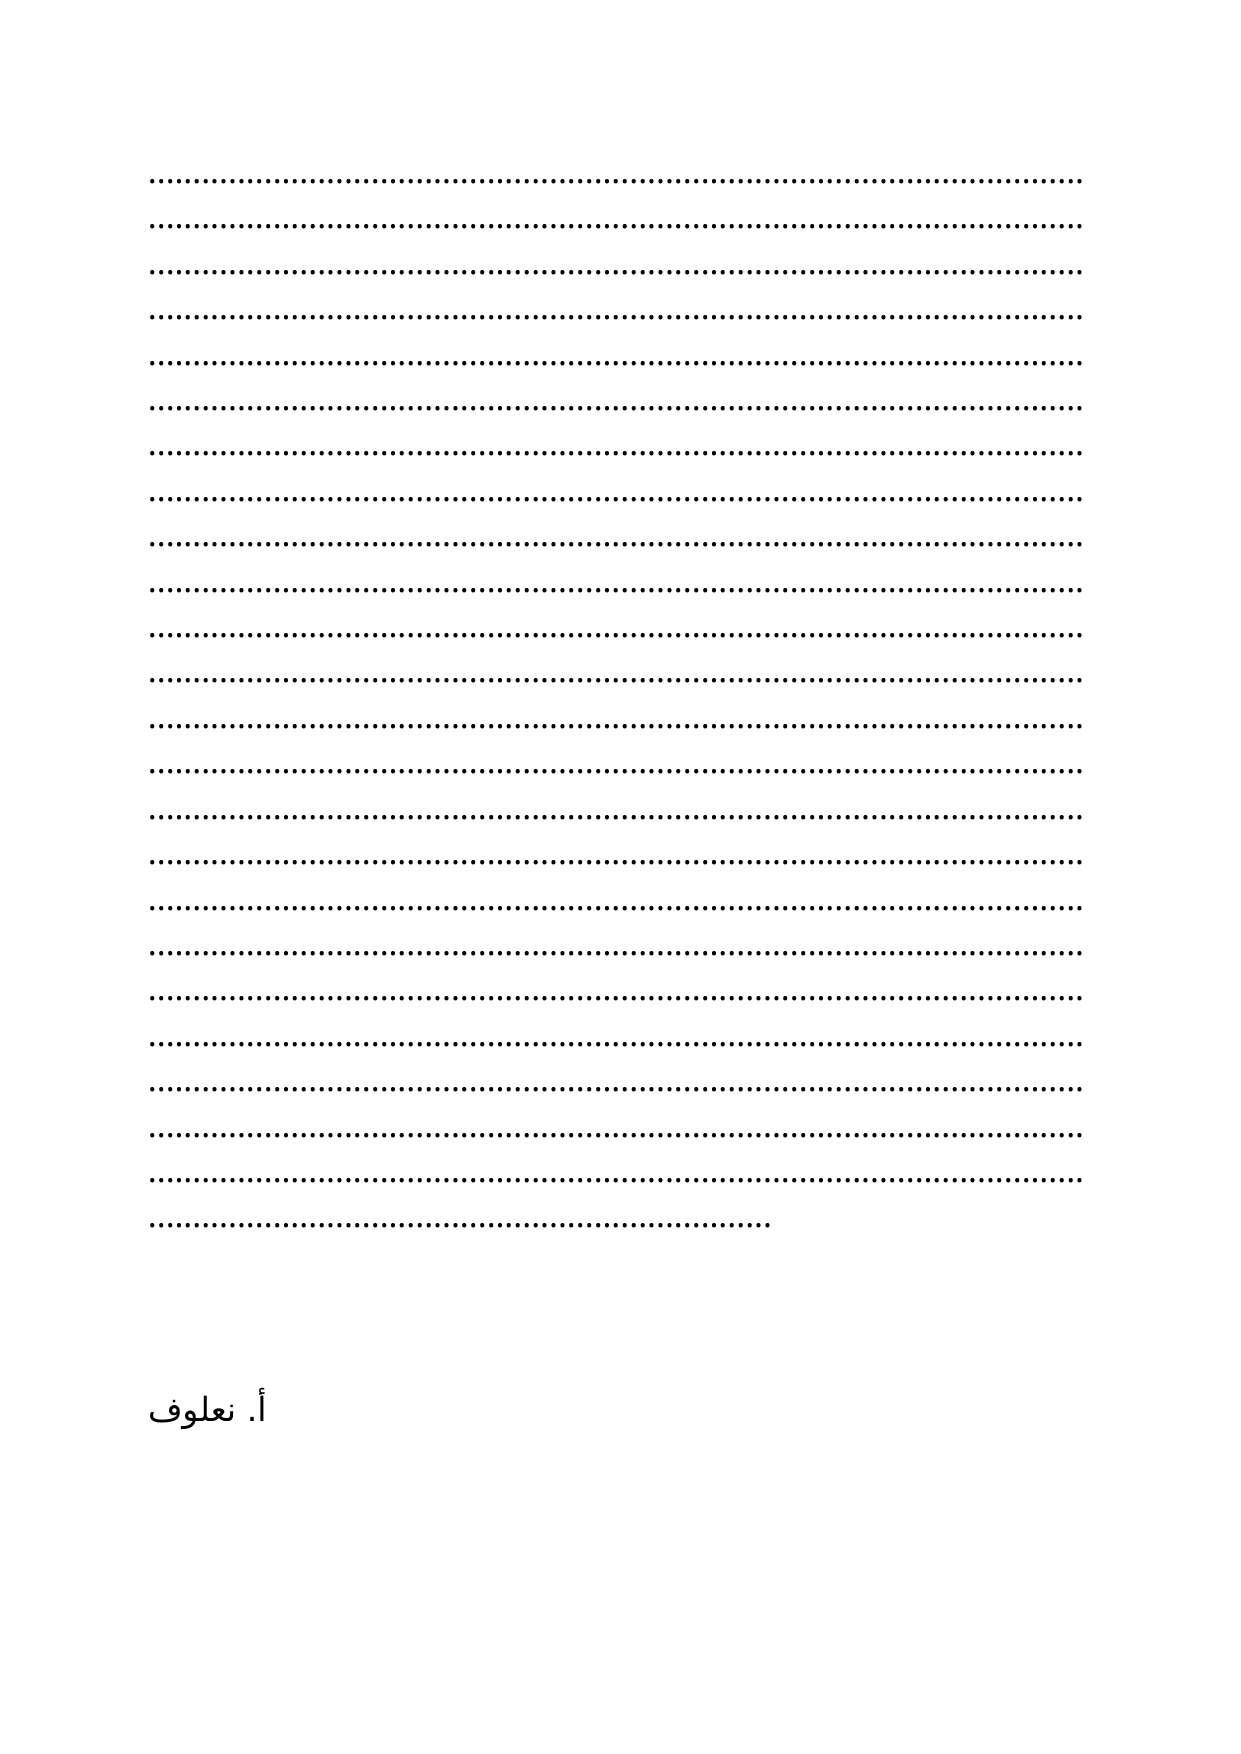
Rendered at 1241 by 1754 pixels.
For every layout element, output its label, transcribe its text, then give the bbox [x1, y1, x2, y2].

text أ. نعلوف [148, 1391, 1093, 1430]
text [148, 148, 1093, 1238]
